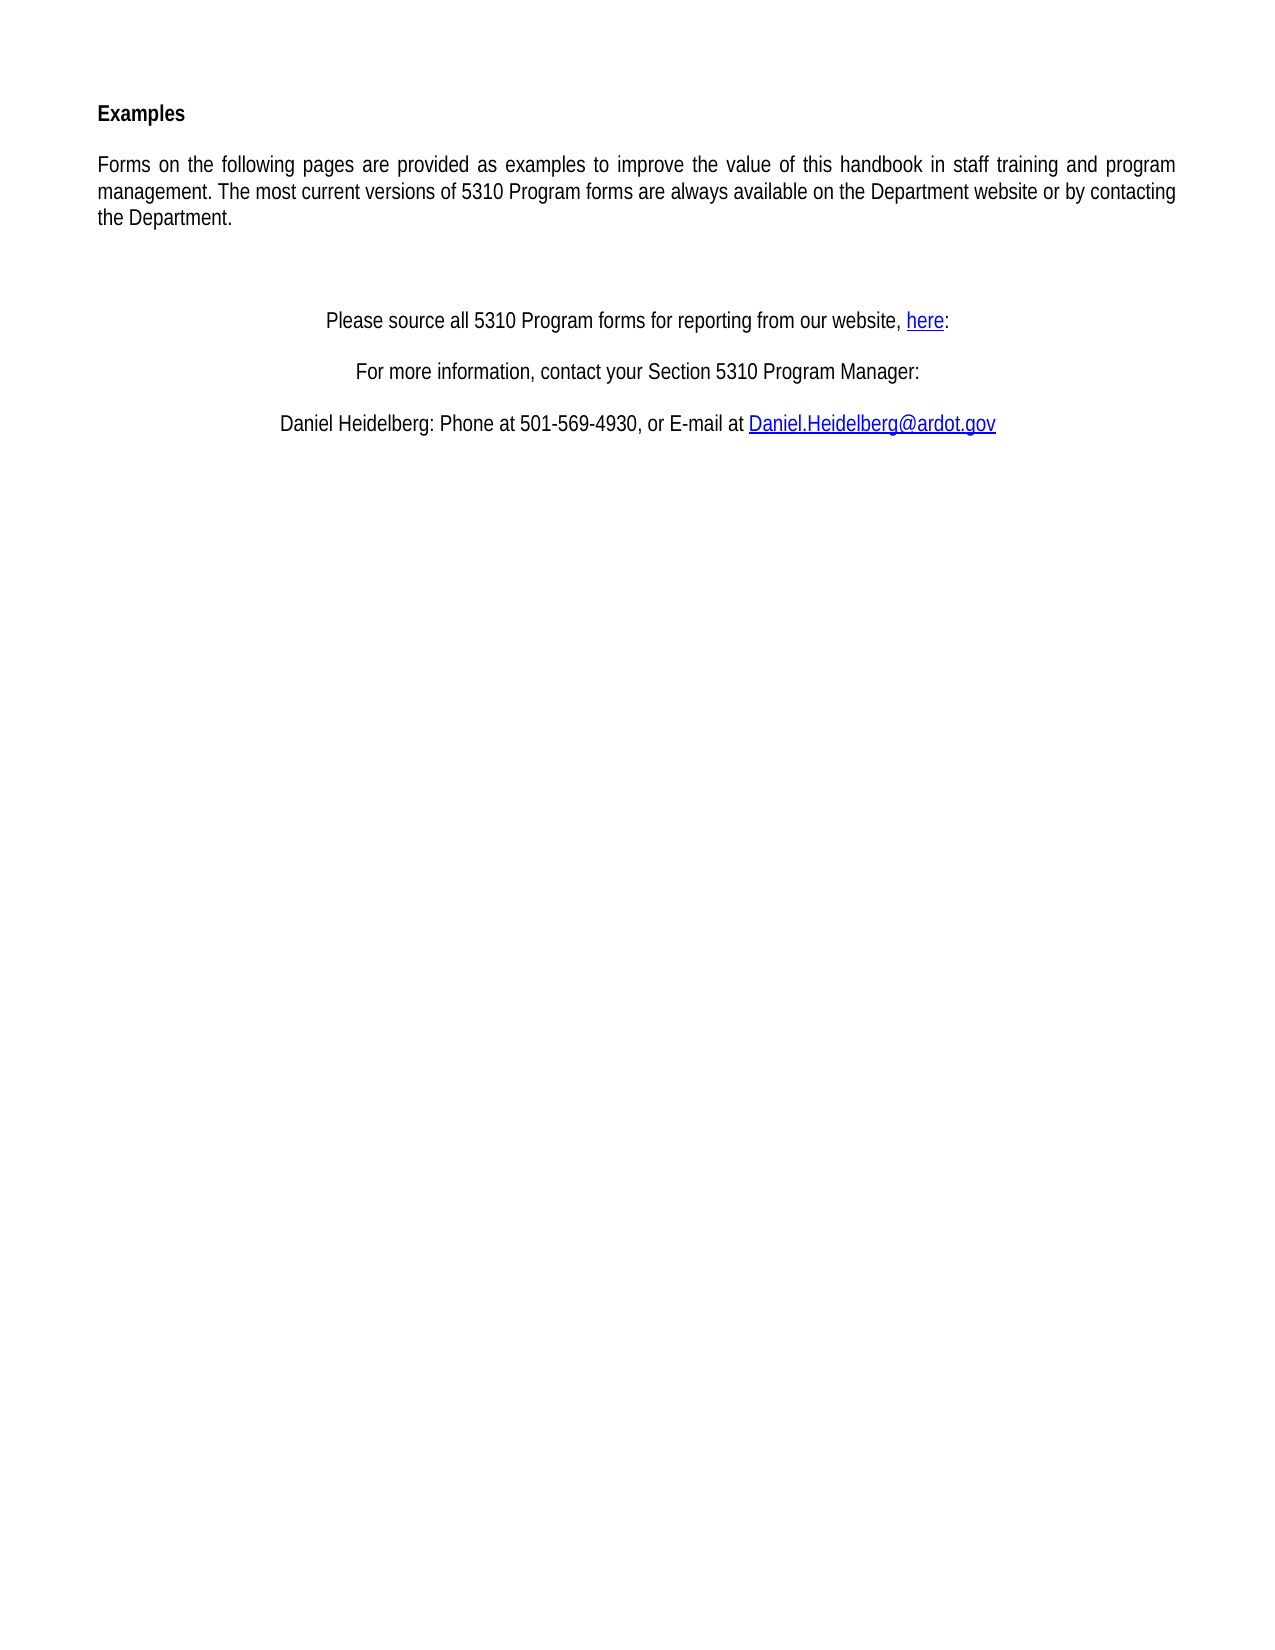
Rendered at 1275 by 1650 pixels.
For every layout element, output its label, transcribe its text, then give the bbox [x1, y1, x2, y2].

text Examples [97, 100, 1177, 126]
text Forms on the following pages are provided as examples to improve the value of this handbook in staff training and program management. The most current versions of 5310 Program forms are always available on the Department website or by contacting the Department. [97, 151, 1177, 230]
text Please source all 5310 Program forms for reporting from our website, here: [97, 307, 1177, 333]
text For more information, contact your Section 5310 Program Manager: [97, 358, 1177, 384]
text Daniel Heidelberg: Phone at 501-569-4930, or E-mail at Daniel.Heidelberg@ardot.gov [97, 409, 1177, 436]
